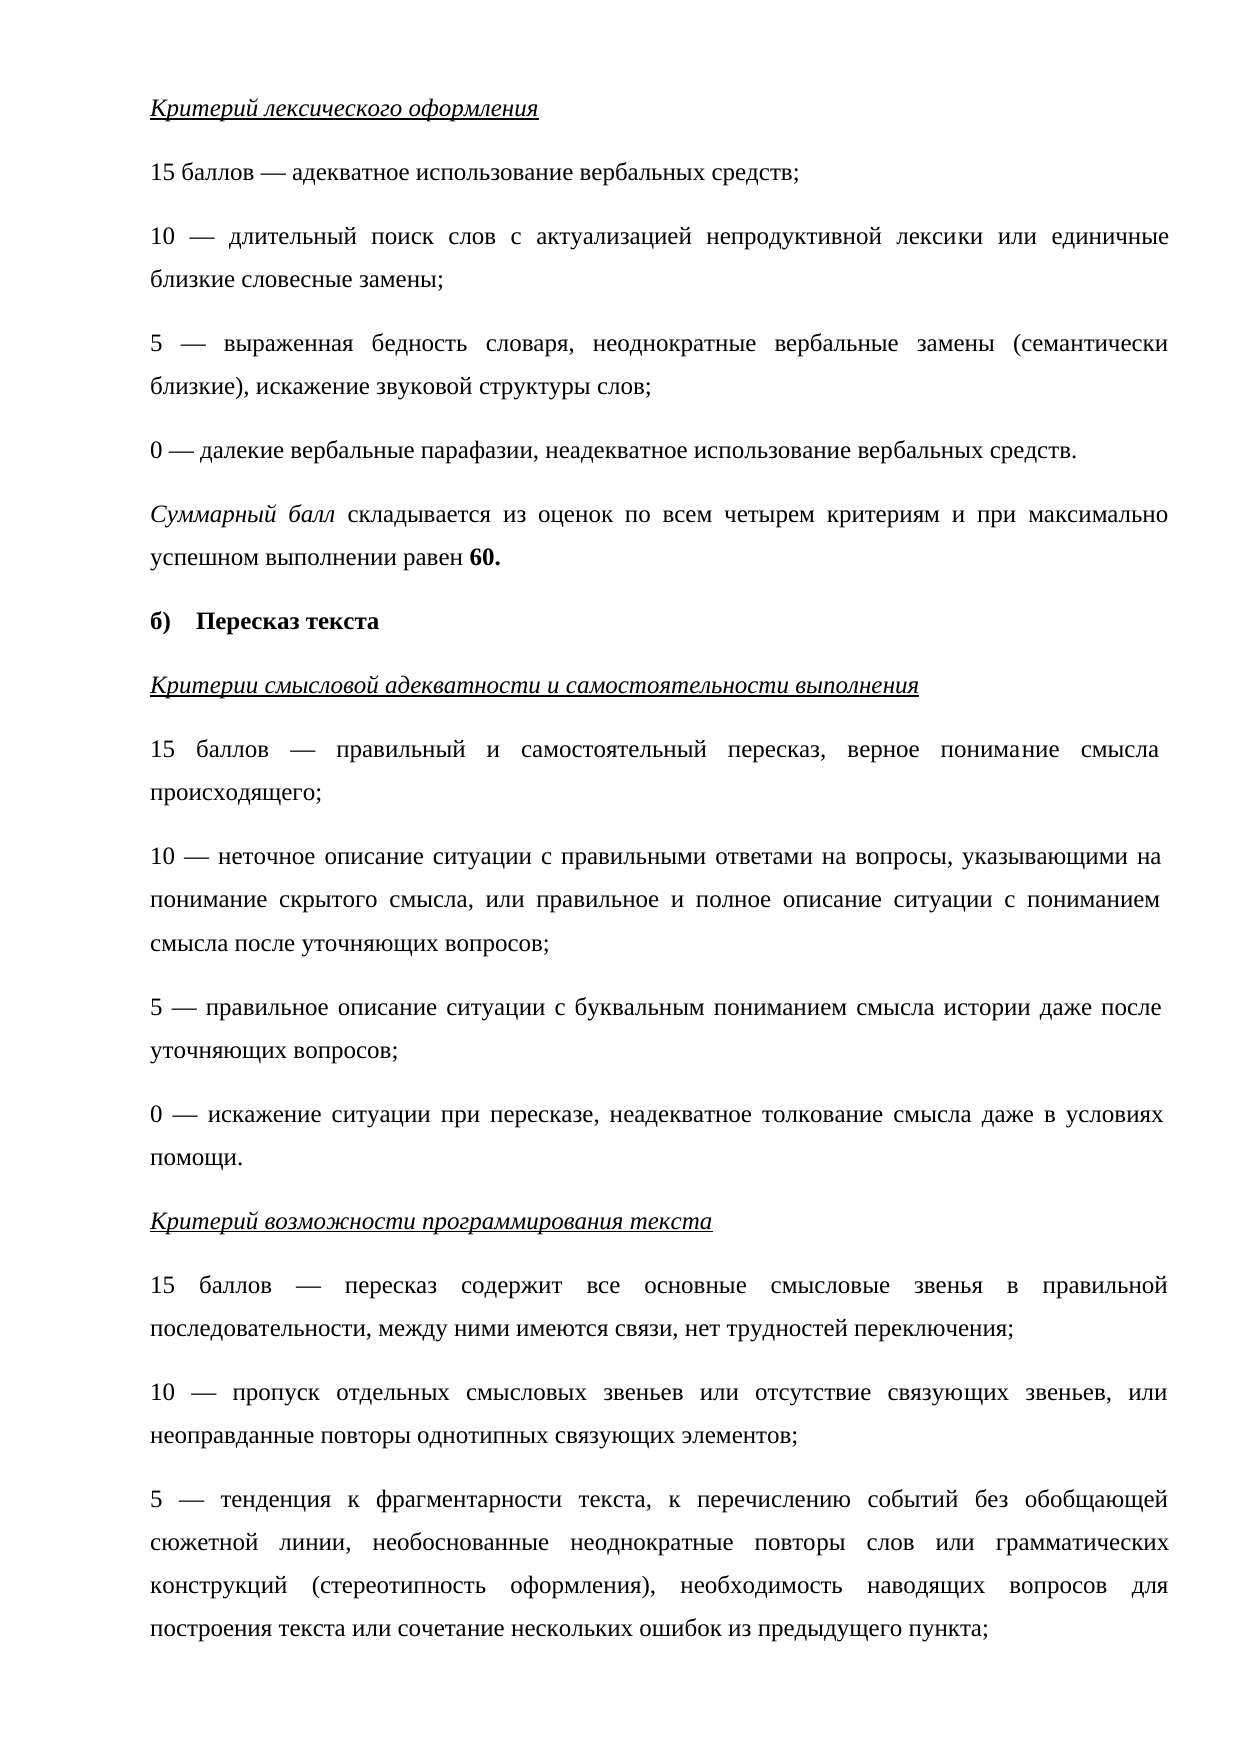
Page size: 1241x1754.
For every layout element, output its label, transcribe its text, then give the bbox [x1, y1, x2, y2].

text б) Пересказ текста [150, 606, 1169, 635]
text Критерии смысловой адекватности и самостоятельности выполнения [150, 670, 1158, 699]
text 10 — неточное описание ситуации с правильными ответами на вопросы, указывающими на понимание скрытого смысла, или правильное и полное описание ситуации с пониманием смысла после уточняющих вопросов; [150, 841, 1161, 956]
text Критерий лексического оформления [150, 93, 1169, 122]
text 15 баллов — правильный и самостоятельный пересказ, верное понимание смысла происходящего; [150, 734, 1159, 806]
text 15 баллов — адекватное использование вербальных средств; [150, 157, 1169, 186]
text 5 — правильное описание ситуации с буквальным пониманием смысла истории даже после уточняющих вопросов; [150, 992, 1163, 1063]
text 0 — искажение ситуации при пересказе, неадекватное толкование смысла даже в условиях помощи. [150, 1099, 1164, 1171]
text 10 — пропуск отдельных смысловых звеньев или отсутствие связующих звеньев, или неоправданные повторы однотипных связующих элементов; [150, 1377, 1167, 1449]
text Суммарный балл складывается из оценок по всем четырем критериям и при максимально успешном выполнении равен 60. [150, 499, 1169, 571]
text 10 — длительный поиск слов с актуализацией непродуктивной лексики или единичные близкие словесные замены; [150, 221, 1169, 293]
text 0 — далекие вербальные парафазии, неадекватное использование вербальных средств. [150, 435, 1169, 464]
text 15 баллов — пересказ содержит все основные смысловые звенья в правильной последовательности, между ними имеются связи, нет трудностей переключения; [150, 1270, 1169, 1342]
text 5 — выраженная бедность словаря, неоднократные вербальные замены (семантически близкие), искажение звуковой структуры слов; [150, 328, 1169, 400]
text 5 — тенденция к фрагментарности текста, к перечислению событий без обобщающей сюжетной линии, необоснованные неоднократные повторы слов или грамматических конструкций (стереотипность оформления), необходимость наводящих вопросов для построения текста или сочетание нескольких ошибок из предыдущего пункта; [150, 1484, 1169, 1642]
text Критерий возможности программирования текста [150, 1206, 1169, 1234]
